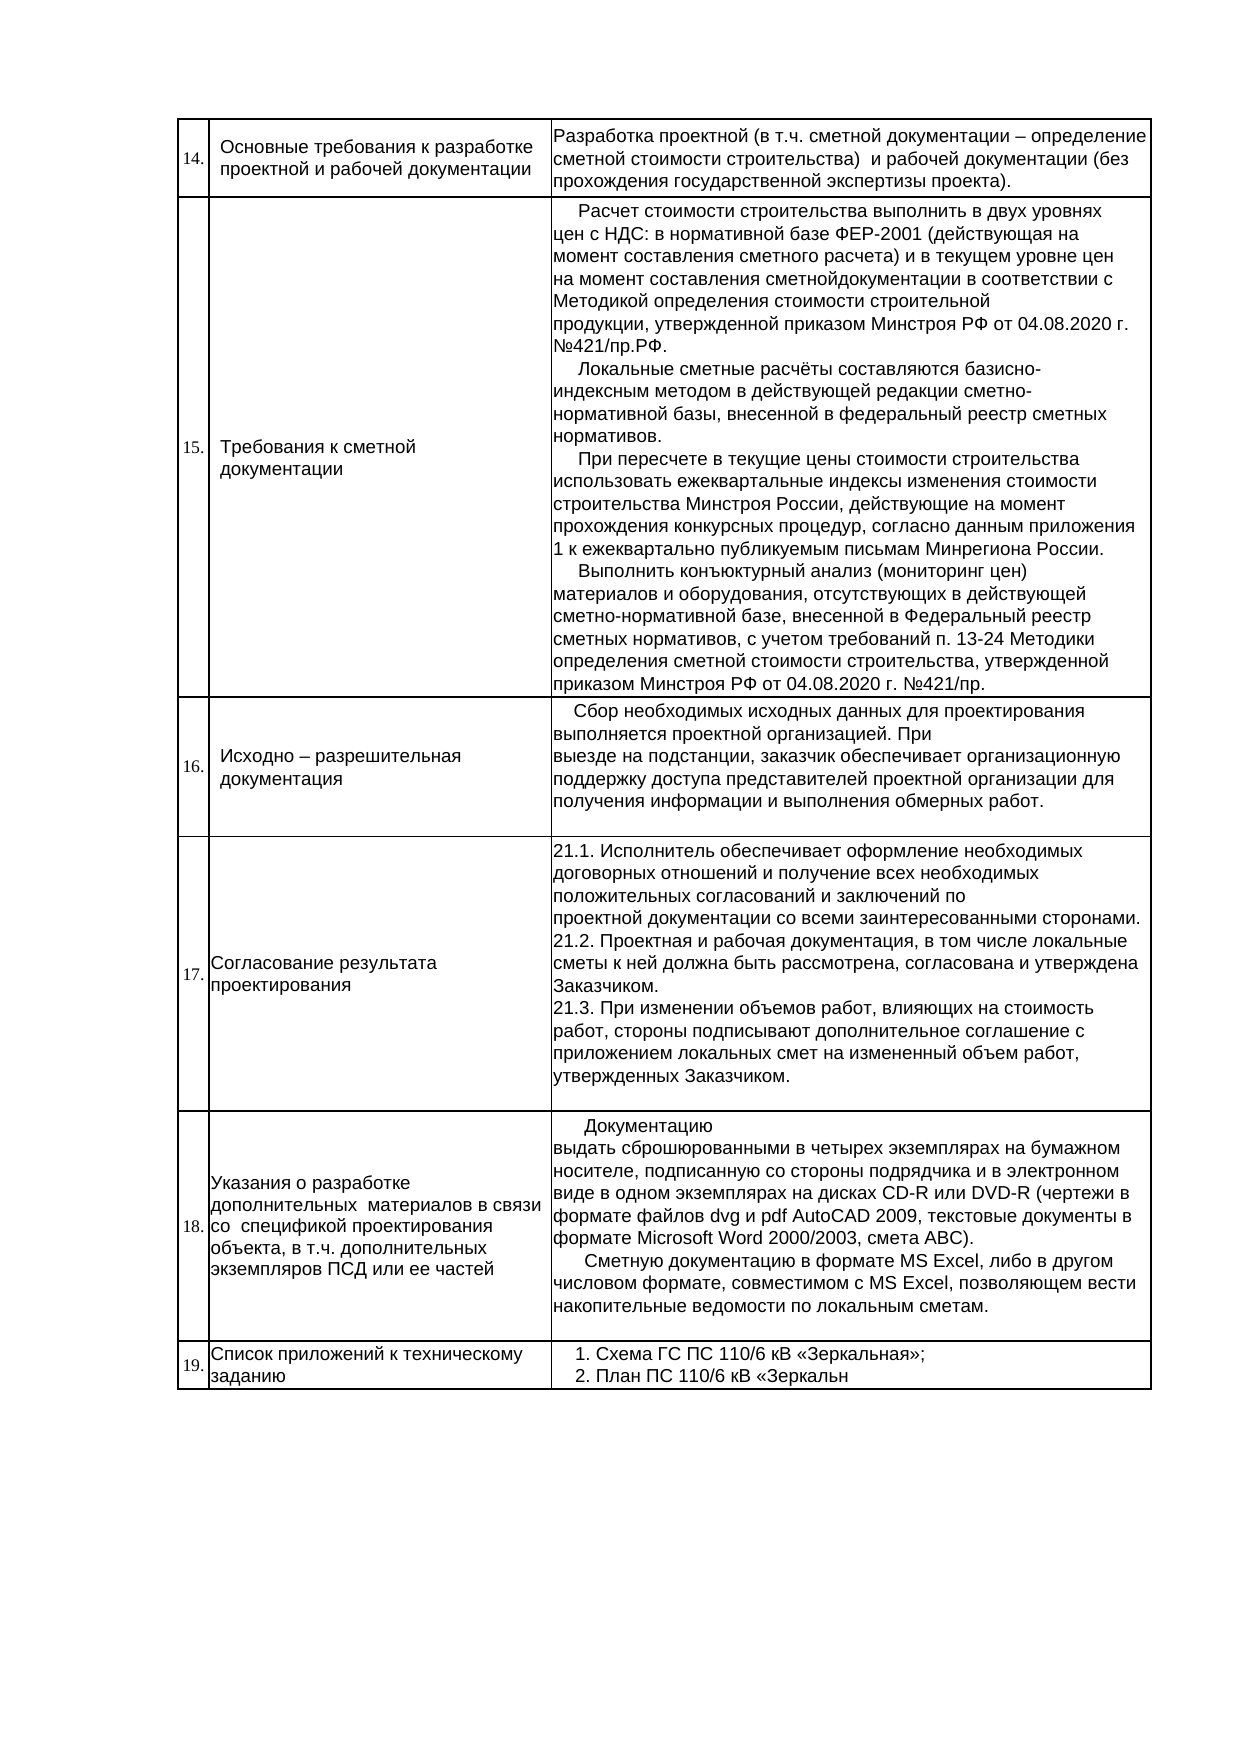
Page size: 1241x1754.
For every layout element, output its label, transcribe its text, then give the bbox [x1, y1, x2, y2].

table_cell 14. [179, 120, 208, 196]
table_cell Список приложений к техническому заданию [210, 1342, 551, 1388]
table_cell Разработка проектной (в т.ч. сметной документации – определение сметной стоимости строительства) и рабочей документации (без прохождения государственной экспертизы проекта). [552, 120, 1150, 196]
table_cell Документацию выдать сброшюрованными в четырех экземплярах на бумажном носителе, подписанную со стороны подрядчика и в электронном виде в одном экземплярах на дисках CD-R или DVD-R (чертежи в формате файлов dvg и pdf AutoCAD 2009, текстовые документы в формате Microsoft Word 2000/2003, смета ABC). Сметную документацию в формате MS Excel, либо в другом числовом формате, совместимом с MS Excel, позволяющем вести накопительные ведомости по локальным сметам. [552, 1112, 1150, 1340]
table_cell Требования к сметной документации [210, 198, 551, 696]
table_cell Указания о разработке дополнительных материалов в связи со спецификой проектирования объекта, в т.ч. дополнительных экземпляров ПСД или ее частей [210, 1112, 551, 1340]
table_cell Расчет стоимости строительства выполнить в двух уровнях цен с НДС: в нормативной базе ФЕР-2001 (действующая на момент составления сметного расчета) и в текущем уровне цен на момент составления сметнойдокументации в соответствии с Методикой определения стоимости строительной продукции, утвержденной приказом Минстроя РФ от 04.08.2020 г. №421/пр.РФ. Локальные сметные расчёты составляются базисно-индексным методом в действующей редакции сметно-нормативной базы, внесенной в федеральный реестр сметных нормативов. При пересчете в текущие цены стоимости строительства использовать ежеквартальные индексы изменения стоимости строительства Минстроя России, действующие на момент прохождения конкурсных процедур, согласно данным приложения 1 к ежеквартально публикуемым письмам Минрегиона России. Выполнить конъюктурный анализ (мониторинг цен) материалов и оборудования, отсутствующих в действующей сметно-нормативной базе, внесенной в Федеральный реестр сметных нормативов, с учетом требований п. 13-24 Методики определения сметной стоимости строительства, утвержденной приказом Минстроя РФ от 04.08.2020 г. №421/пр. [552, 198, 1150, 696]
table_cell 19. [179, 1342, 208, 1388]
table_cell 15. [179, 198, 208, 696]
table_cell Сбор необходимых исходных данных для проектирования выполняется проектной организацией. При выезде на подстанции, заказчик обеспечивает организационную поддержку доступа представителей проектной организации для получения информации и выполнения обмерных работ. [552, 698, 1150, 836]
table_cell Основные требования к разработке проектной и рабочей документации [210, 120, 551, 196]
table_cell 17. [179, 837, 208, 1110]
table_cell 18. [179, 1112, 208, 1340]
table_cell 21.1. Исполнитель обеспечивает оформление необходимых договорных отношений и получение всех необходимых положительных согласований и заключений по проектной документации со всеми заинтересованными сторонами. 21.2. Проектная и рабочая документация, в том числе локальные сметы к ней должна быть рассмотрена, согласована и утверждена Заказчиком. 21.3. При изменении объемов работ, влияющих на стоимость работ, стороны подписывают дополнительное соглашение с приложением локальных смет на измененный объем работ, утвержденных Заказчиком. [552, 837, 1150, 1110]
table_cell Исходно – разрешительная документация [210, 698, 551, 836]
table_cell 16. [179, 698, 208, 836]
table_cell Согласование результата проектирования [210, 837, 551, 1110]
table_cell 1. Схема ГС ПС 110/6 кВ «Зеркальная»; 2. План ПС 110/6 кВ «Зеркальн [552, 1342, 1150, 1388]
